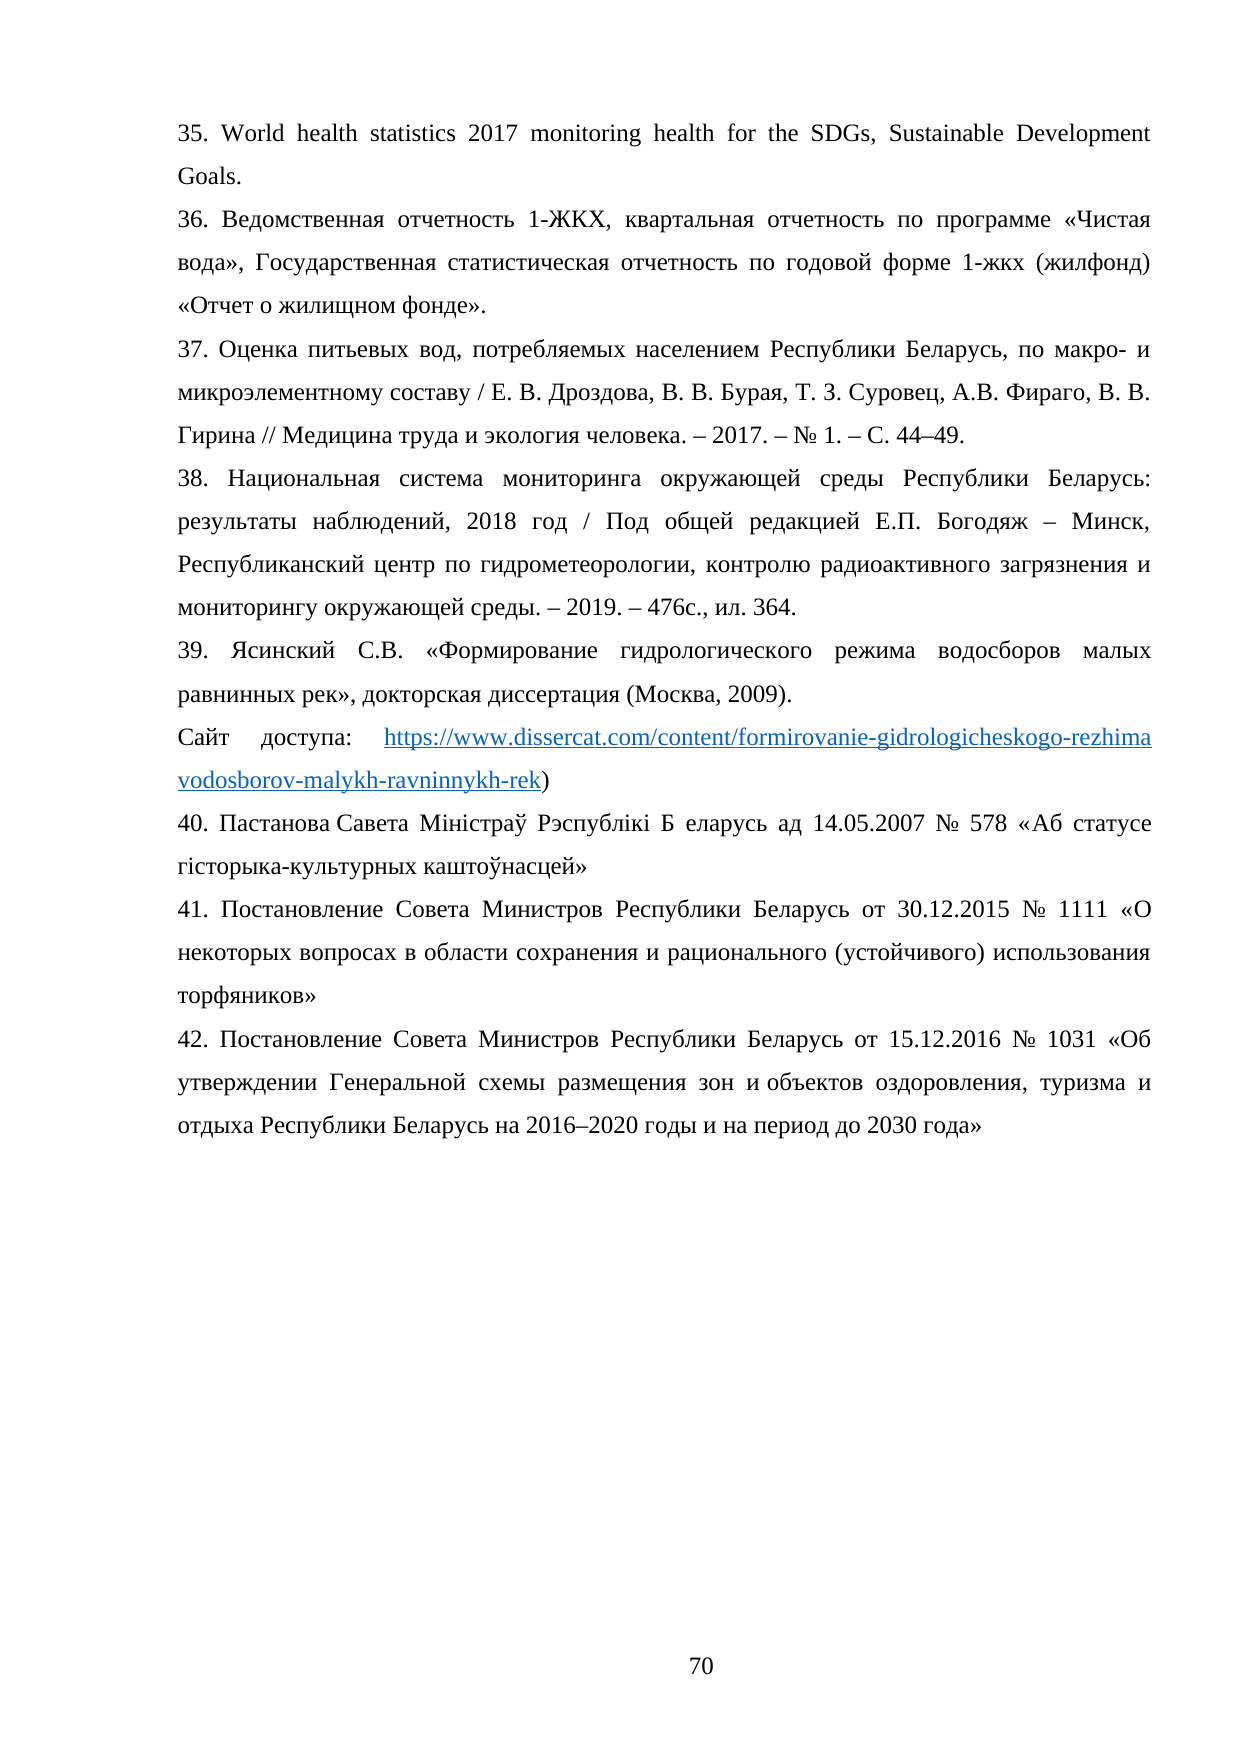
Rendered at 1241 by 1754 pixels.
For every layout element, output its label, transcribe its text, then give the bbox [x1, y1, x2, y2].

text Сайт доступа: https://www.dissercat.com/content/formirovanie-gidrologicheskogo-rezhima vodosborov-malykh-ravninnykh-rek) [177, 722, 1152, 794]
text 35. World health statistics 2017 monitoring health for the SDGs, Sustainable Development Goals. [177, 118, 1152, 190]
text 36. Ведомственная отчетность 1-ЖКХ, квартальная отчетность по программе «Чистая вода», Государственная статистическая отчетность по годовой форме 1-жкх (жилфонд) «Отчет о жилищном фонде». [177, 204, 1152, 319]
text 37. Оценка питьевых вод, потребляемых населением Республики Беларусь, по макро- и микроэлементному составу / Е. В. Дроздова, В. В. Бурая, Т. З. Суровец, А.В. Фираго, В. В. Гирина // Медицина труда и экология человека. – 2017. – № 1. – С. 44–49. [177, 334, 1152, 449]
text 42. Постановление Совета Министров Республики Беларусь от 15.12.2016 № 1031 «Об утверждении Генеральной схемы размещения зон и объектов оздоровления, туризма и отдыха Республики Беларусь на 2016–2020 годы и на период до 2030 года» [177, 1024, 1152, 1139]
text 39. Ясинский С.В. «Формирование гидрологического режима водосборов малых равнинных рек», докторская диссертация (Москва, 2009). [177, 636, 1152, 707]
text 41. Постановление Совета Министров Республики Беларусь от 30.12.2015 № 1111 «О некоторых вопросах в области сохранения и рационального (устойчивого) использования торфяников» [177, 894, 1152, 1009]
text 40. Пастанова Савета Міністраў Рэспублікі Б еларусь ад 14.05.2007 № 578 «Аб статусе гісторыка-культурных каштоўнасцей» [177, 808, 1152, 880]
text 38. Национальная система мониторинга окружающей среды Республики Беларусь: результаты наблюдений, 2018 год / Под общей редакцией Е.П. Богодяж – Минск, Республиканский центр по гидрометеорологии, контролю радиоактивного загрязнения и мониторингу окружающей среды. – 2019. – 476с., ил. 364. [177, 463, 1152, 621]
